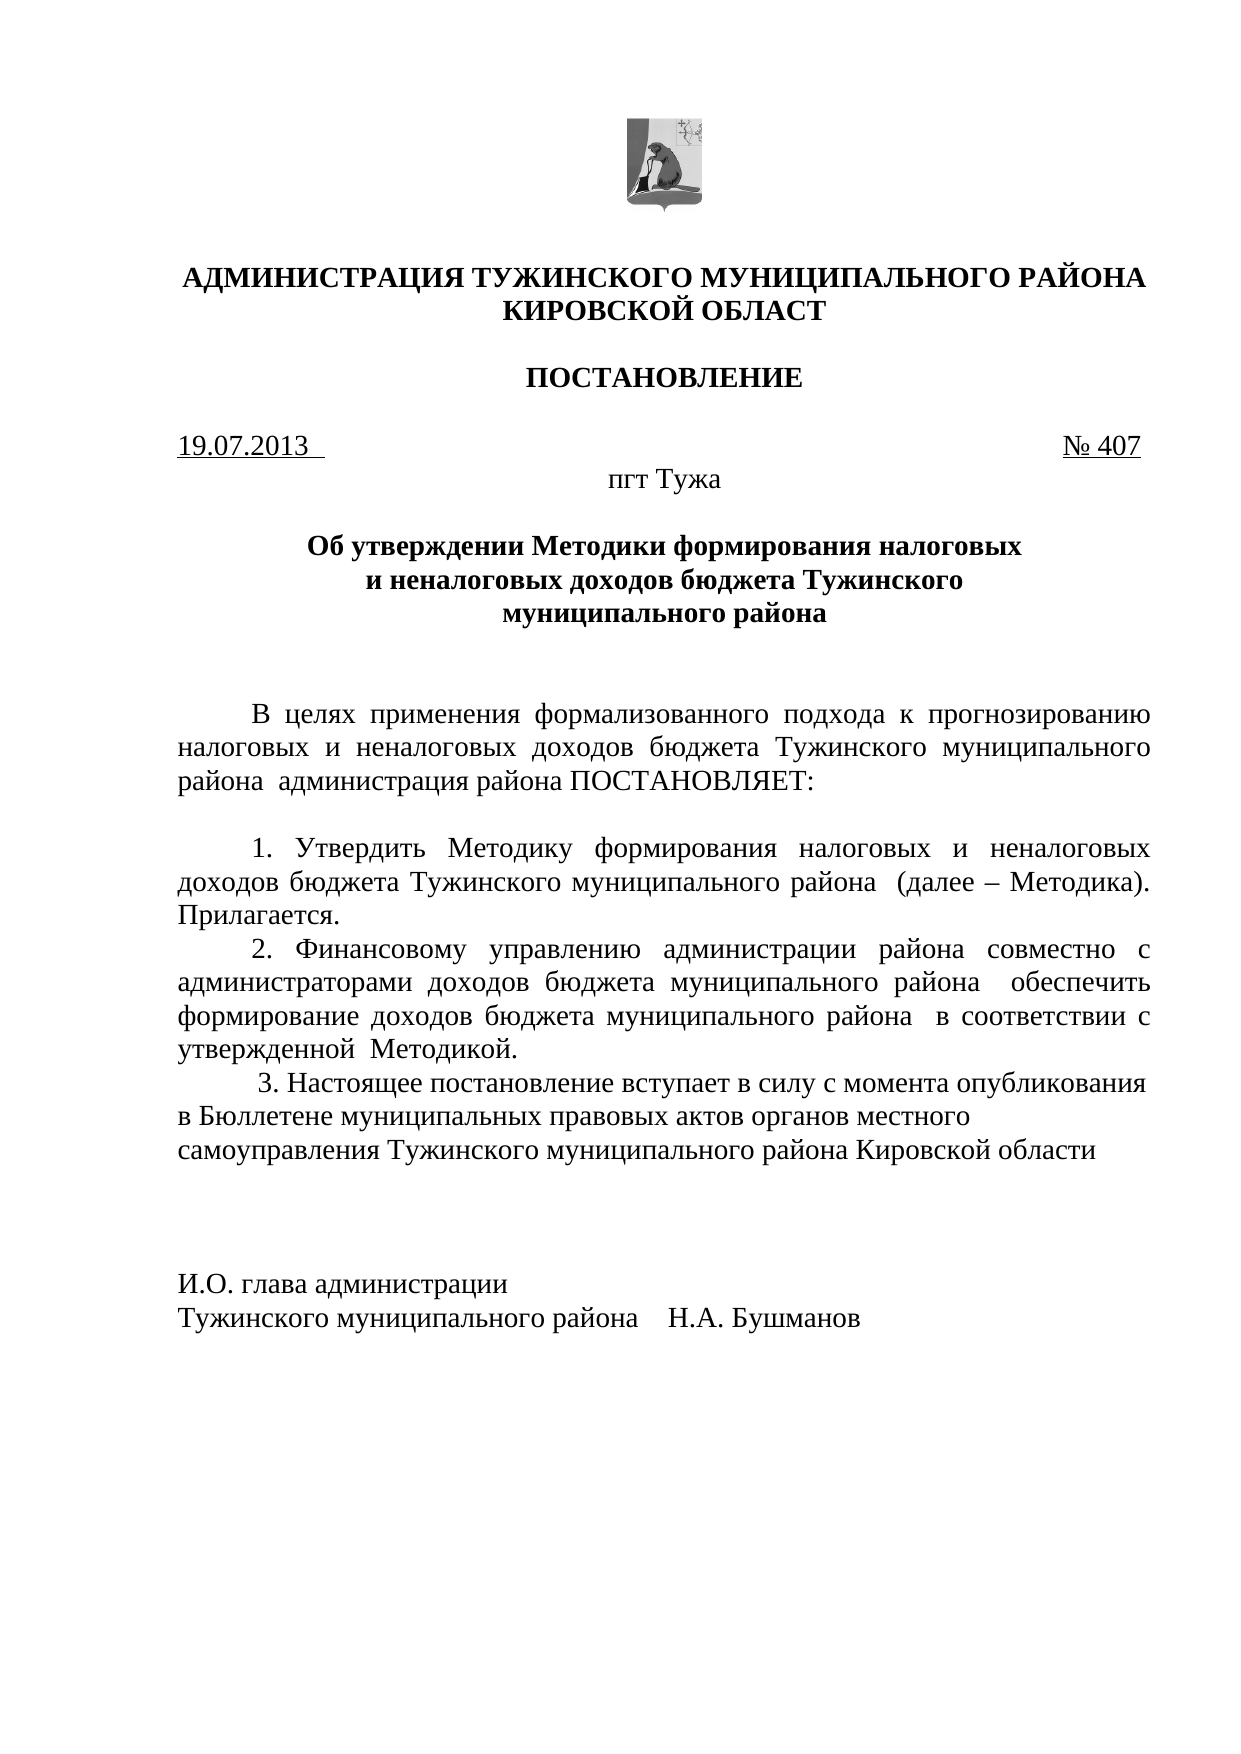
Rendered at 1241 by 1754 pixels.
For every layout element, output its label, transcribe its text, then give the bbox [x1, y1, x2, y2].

text 2. Финансовому управлению администрации района совместно с администраторами доходов бюджета муниципального района обеспечить формирование доходов бюджета муниципального района в соответствии с утвержденной Методикой. [177, 931, 1152, 1065]
text 3. Настоящее постановление вступает в силу с момента опубликования в Бюллетене муниципальных правовых актов органов местного самоуправления Тужинского муниципального района Кировской области [177, 1065, 1152, 1166]
title пгт Тужа [177, 461, 1152, 495]
text И.О. глава администрации [177, 1266, 1152, 1300]
title КИРОВСКОЙ ОБЛАСТ [177, 293, 1152, 327]
title 19.07.2013 № 407 [177, 428, 1152, 461]
title ПОСТАНОВЛЕНИЕ [177, 361, 1152, 394]
text В целях применения формализованного подхода к прогнозированию налоговых и неналоговых доходов бюджета Тужинского муниципального района администрация района ПОСТАНОВЛЯЕТ: [177, 696, 1152, 797]
table_header Об утверждении Методики формирования налоговых и неналоговых доходов бюджета Тужинского муниципального района [289, 528, 1039, 662]
title АДМИНИСТРАЦИЯ ТУЖИНСКОГО МУНИЦИПАЛЬНОГО РАЙОНА [177, 260, 1152, 293]
text Тужинского муниципального района Н.А. Бушманов [177, 1300, 1152, 1333]
text 1. Утвердить Методику формирования налоговых и неналоговых доходов бюджета Тужинского муниципального района (далее – Методика). Прилагается. [177, 830, 1152, 931]
